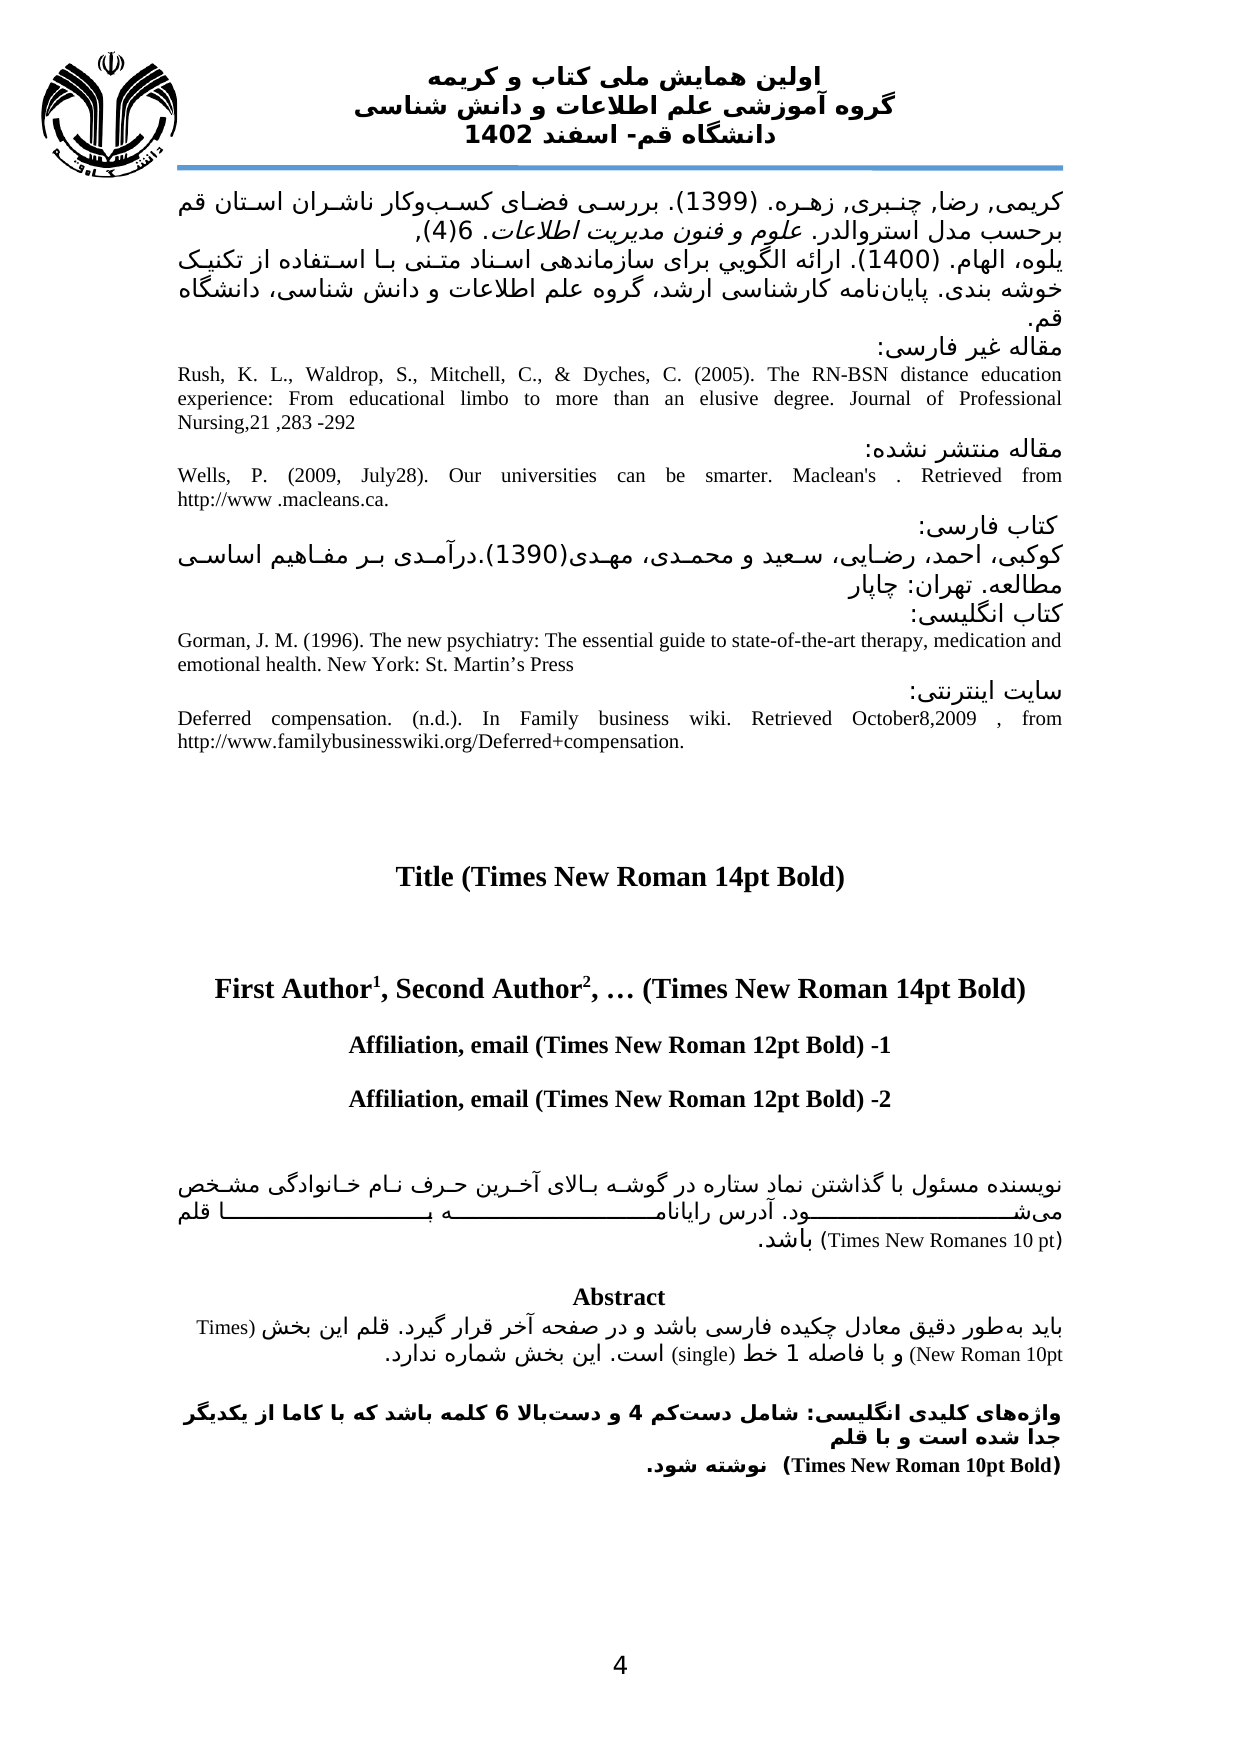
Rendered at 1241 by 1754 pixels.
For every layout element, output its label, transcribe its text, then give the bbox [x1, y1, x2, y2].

text Wells, P. (2009, July28). Our universities can be smarter. Maclean's . Retrieved from http://www .macleans.ca. [177, 463, 1063, 511]
text یلوه، الهام. (1400). ارائه الگويي برای سازماندهی اسناد متنی با استفاده از تكنيک خوشه بندی. پایان‌نامه کارشناسی ارشد، گروه علم اطلاعات و دانش شناسی، دانشگاه قم. [177, 245, 1063, 332]
text سایت اینترنتی: [177, 676, 1063, 705]
text First Author1, Second Author2, … (Times New Roman 14pt Bold) [177, 972, 1063, 1005]
text 1- Affiliation, email (Times New Roman 12pt Bold) [177, 1030, 1063, 1059]
text واژه‌های کلیدی انگلیسی: شامل دست‌کم 4 و دست‌بالا 6 کلمه باشد که با کاما از يکديگر جدا شده است و با قلم (Times New Roman 10pt Bold) نوشته شود. [179, 1401, 1061, 1479]
text کوکبی، احمد، رضایی، سعید و محمدی، مهدی(1390).درآمدی بر مفاهیم اساسی مطالعه. تهران: چاپار [177, 541, 1063, 599]
text ‌باید به‌طور دقیق معادل چکیده فارسی باشد و در صفحه آخر قرار گیرد. قلم اين بخش (Times New Roman 10pt) و با فاصله 1 خط (single) است. این بخش شماره ندارد. [177, 1311, 1063, 1367]
text مقاله منتشر نشده: [177, 434, 1063, 463]
text 2- Affiliation, email (Times New Roman 12pt Bold) [177, 1084, 1063, 1113]
text Gorman, J. M. (1996). The new psychiatry: The essential guide to state-of-the-art therapy, medication and emotional health. New York: St. Martin’s Press [177, 628, 1063, 676]
text Abstract [177, 1282, 1060, 1311]
text Rush, K. L., Waldrop, S., Mitchell, C., & Dyches, C. (2005). The RN-BSN distance education experience: From educational limbo to more than an elusive degree. Journal of Professional Nursing,21 ,283 -292 [177, 362, 1063, 434]
text کتاب انگلیسی: [177, 599, 1063, 628]
text کریمی, رضا, چنبری, زهره. (1399). بررسی فضای کسب‌وکار ناشران استان قم برحسب مدل استروالدر. علوم و فنون مدیریت اطلاعات. 6(4), [177, 187, 1063, 245]
text نویسنده مسئول با گذاشتن نماد ستاره در گوشه بالای آخرین حرف نام خانوادگی مشخص می‌شود. آدرس رایانامه با قلم (Times New Romanes 10 pt) باشد. [177, 1171, 1063, 1254]
text Deferred compensation. (n.d.). In Family business wiki. Retrieved October8,2009 , from http://www.familybusinesswiki.org/Deferred+compensation. [177, 705, 1063, 753]
text مقاله غیر فارسی: [177, 332, 1063, 362]
picture [41, 51, 178, 178]
text Title (Times New Roman 14pt Bold) [177, 859, 1063, 893]
text کتاب فارسی: [177, 511, 1063, 541]
